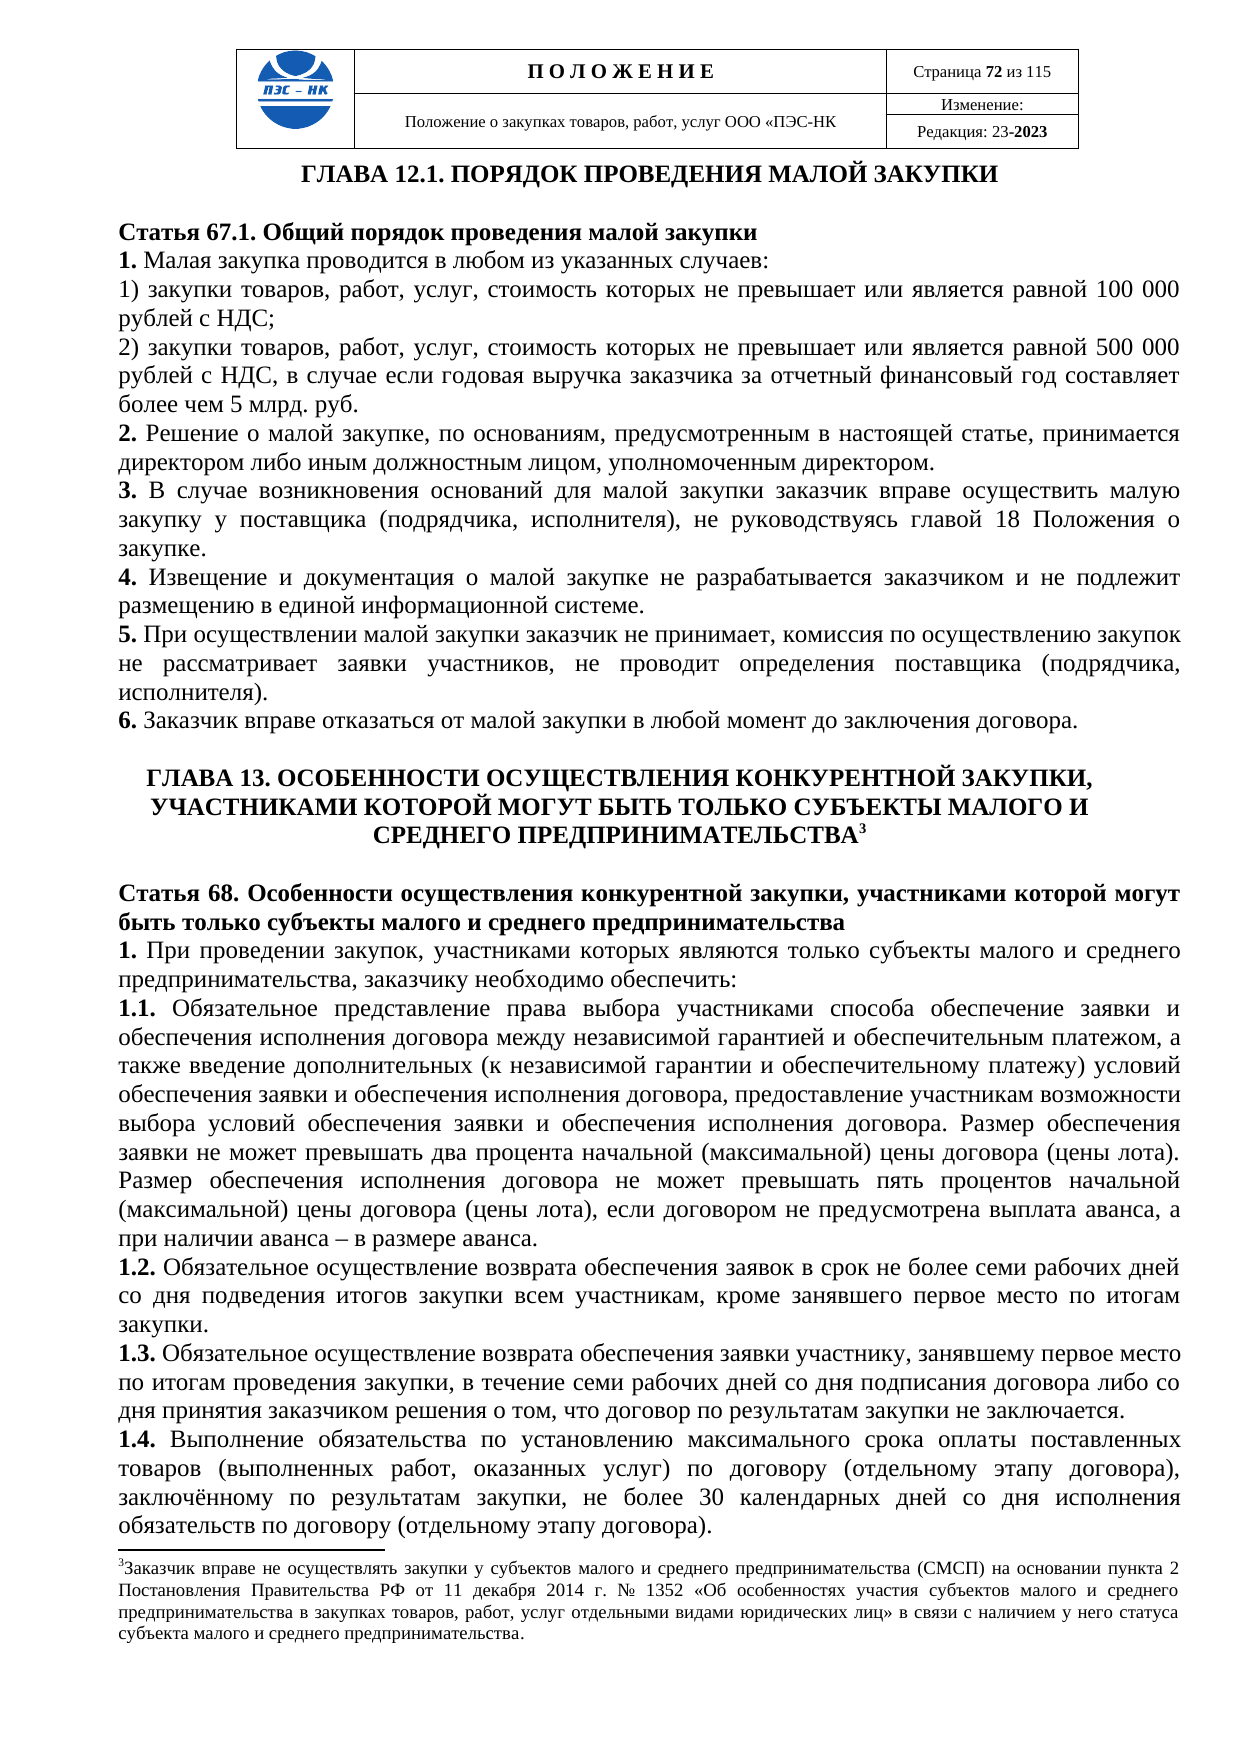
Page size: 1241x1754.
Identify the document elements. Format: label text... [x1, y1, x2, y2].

text 2) закупки товаров, работ, услуг, стоимость которых не превышает или является равной 500 000 рублей с НДС, в случае если годовая выручка заказчика за отчетный финансовый год составляет более чем 5 млрд. руб. [118, 332, 1181, 418]
text 1. Малая закупка проводится в любом из указанных случаев: [118, 245, 1181, 274]
text 1. При проведении закупок, участниками которых являются только субъекты малого и среднего предпринимательства, заказчику необходимо обеспечить: [118, 935, 1181, 993]
text 1) закупки товаров, работ, услуг, стоимость которых не превышает или является равной 100 000 рублей с НДС; [118, 274, 1181, 332]
list ГЛАВА 13. ОСОБЕННОСТИ ОСУЩЕСТВЛЕНИЯ КОНКУРЕНТНОЙ ЗАКУПКИ, УЧАСТНИКАМИ КОТОРОЙ МОГУТ БЫТЬ ТОЛЬКО СУБЪЕКТЫ МАЛОГО И СРЕДНЕГО ПРЕДПРИНИМАТЕЛЬСТВА [118, 763, 1121, 849]
text 1.3. Обязательное осуществление возврата обеспечения заявки участнику, занявшему первое место по итогам проведения закупки, в течение семи рабочих дней со дня подписания договора либо со дня принятия заказчиком решения о том, что договор по результатам закупки не заключается. [118, 1338, 1181, 1424]
text 1.1. Обязательное представление права выбора участниками способа обеспечение заявки и обеспечения исполнения договора между независимой гарантией и обеспечительным платежом, а также введение дополнительных (к независимой гарантии и обеспечительному платежу) условий обеспечения заявки и обеспечения исполнения договора, предоставление участникам возможности выбора условий обеспечения заявки и обеспечения исполнения договора. Размер обеспечения заявки не может превышать два процента начальной (максимальной) цены договора (цены лота). Размер обеспечения исполнения договора не может превышать пять процентов начальной (максимальной) цены договора (цены лота), если договором не предусмотрена выплата аванса, а при наличии аванса – в размере аванса. [118, 993, 1181, 1252]
text 1.2. Обязательное осуществление возврата обеспечения заявок в срок не более семи рабочих дней со дня подведения итогов закупки всем участникам, кроме занявшего первое место по итогам закупки. [118, 1252, 1181, 1338]
text 2. Решение о малой закупке, по основаниям, предусмотренным в настоящей статье, принимается директором либо иным должностным лицом, уполномоченным директором. [118, 418, 1181, 475]
text Статья 68. Особенности осуществления конкурентной закупки, участниками которой могут быть только субъекты малого и среднего предпринимательства [118, 878, 1181, 935]
text Статья 67.1. Общий порядок проведения малой закупки [118, 217, 1181, 245]
text ГЛАВА 12.1. ПОРЯДОК ПРОВЕДЕНИЯ МАЛОЙ ЗАКУПКИ [118, 159, 1181, 188]
text 6. Заказчик вправе отказаться от малой закупки в любой момент до заключения договора. [118, 705, 1181, 734]
text 3. В случае возникновения оснований для малой закупки заказчик вправе осуществить малую закупку у поставщика (подрядчика, исполнителя), не руководствуясь главой 18 Положения о закупке. [118, 475, 1181, 562]
text 4. Извещение и документация о малой закупке не разрабатывается заказчиком и не подлежит размещению в единой информационной системе. [118, 562, 1181, 619]
text 5. При осуществлении малой закупки заказчик не принимает, комиссия по осуществлению закупок не рассматривает заявки участников, не проводит определения поставщика (подрядчика, исполнителя). [118, 619, 1181, 705]
picture [257, 49, 334, 130]
text 1.4. Выполнение обязательства по установлению максимального срока оплаты поставленных товаров (выполненных работ, оказанных услуг) по договору (отдельному этапу договора), заключённому по результатам закупки, не более 30 календарных дней со дня исполнения обязательств по договору (отдельному этапу договора). [118, 1424, 1181, 1539]
